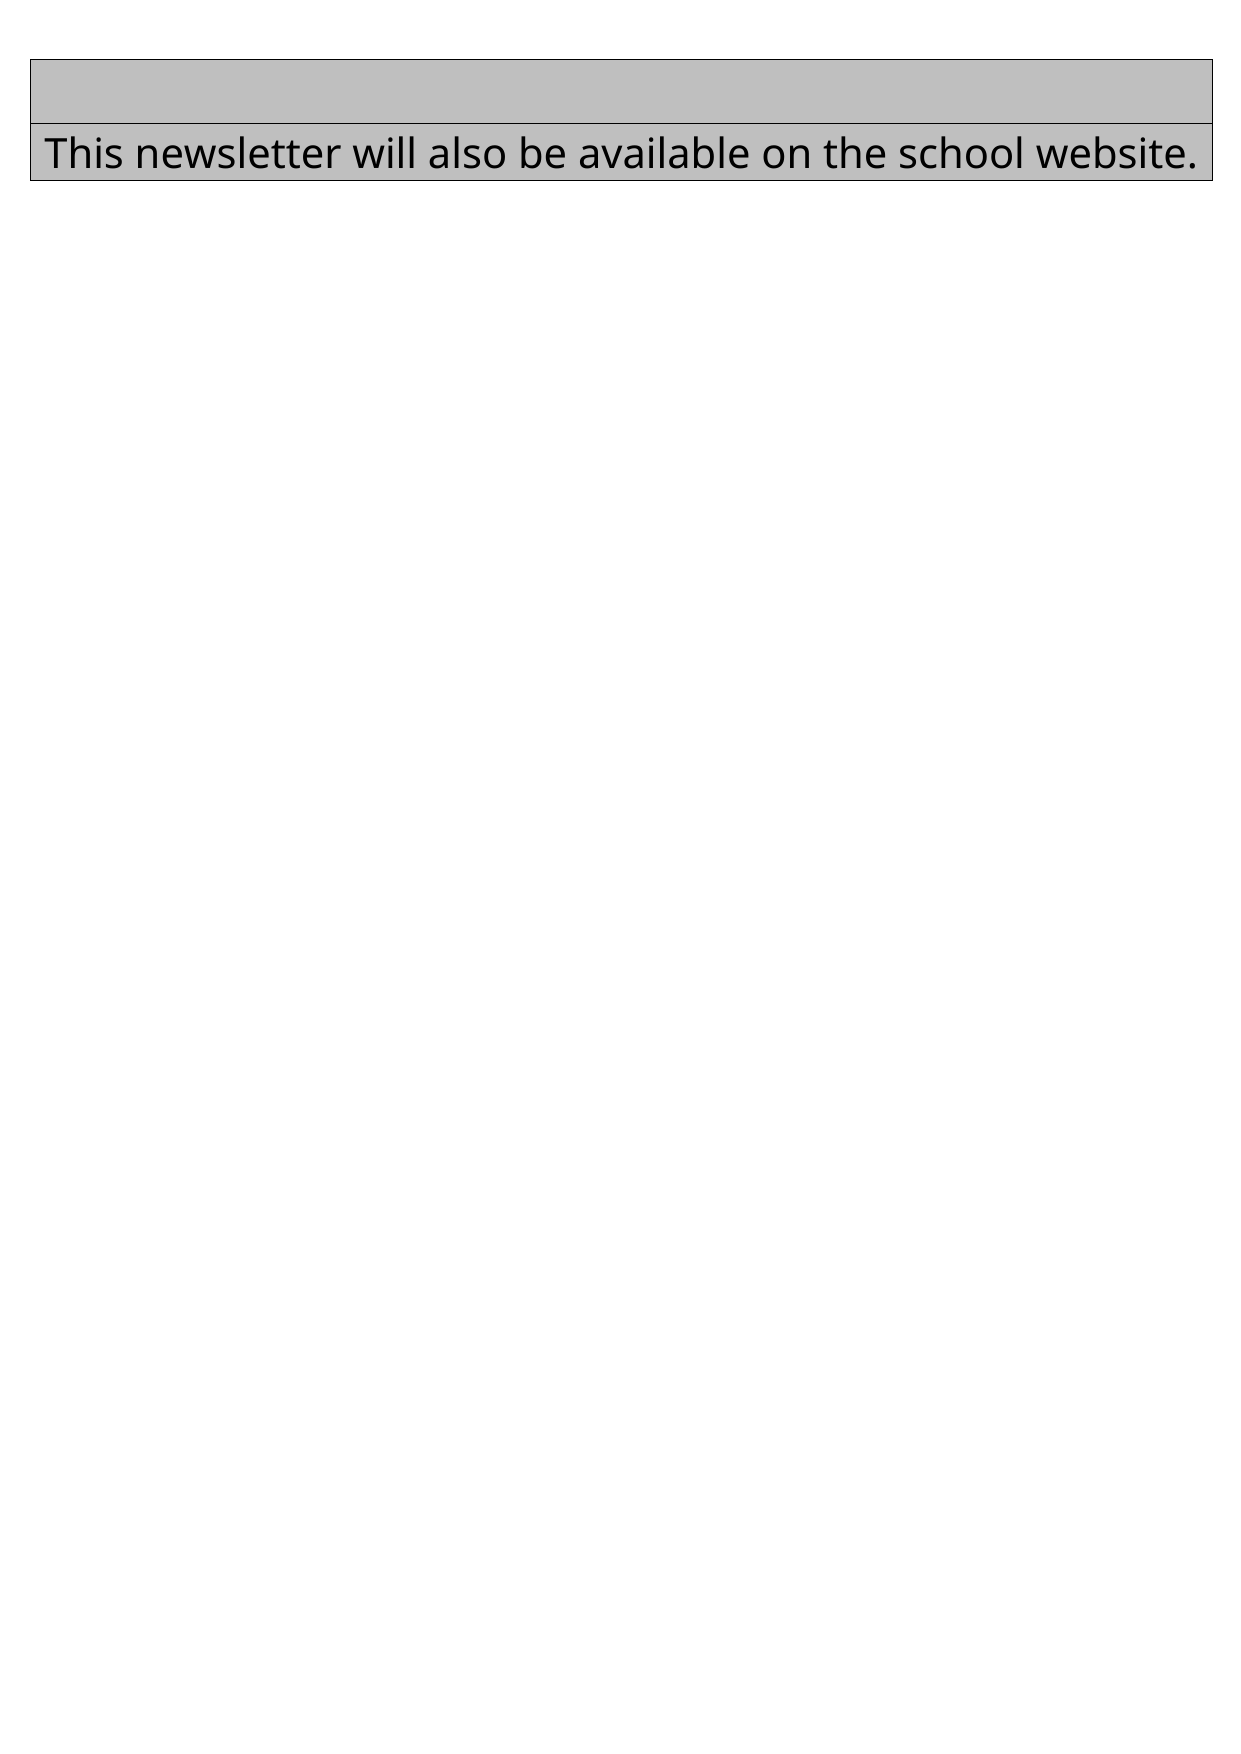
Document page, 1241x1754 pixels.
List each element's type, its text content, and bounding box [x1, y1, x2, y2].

table_cell This newsletter will also be available on the school website. [31, 124, 1212, 180]
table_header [31, 60, 1212, 123]
